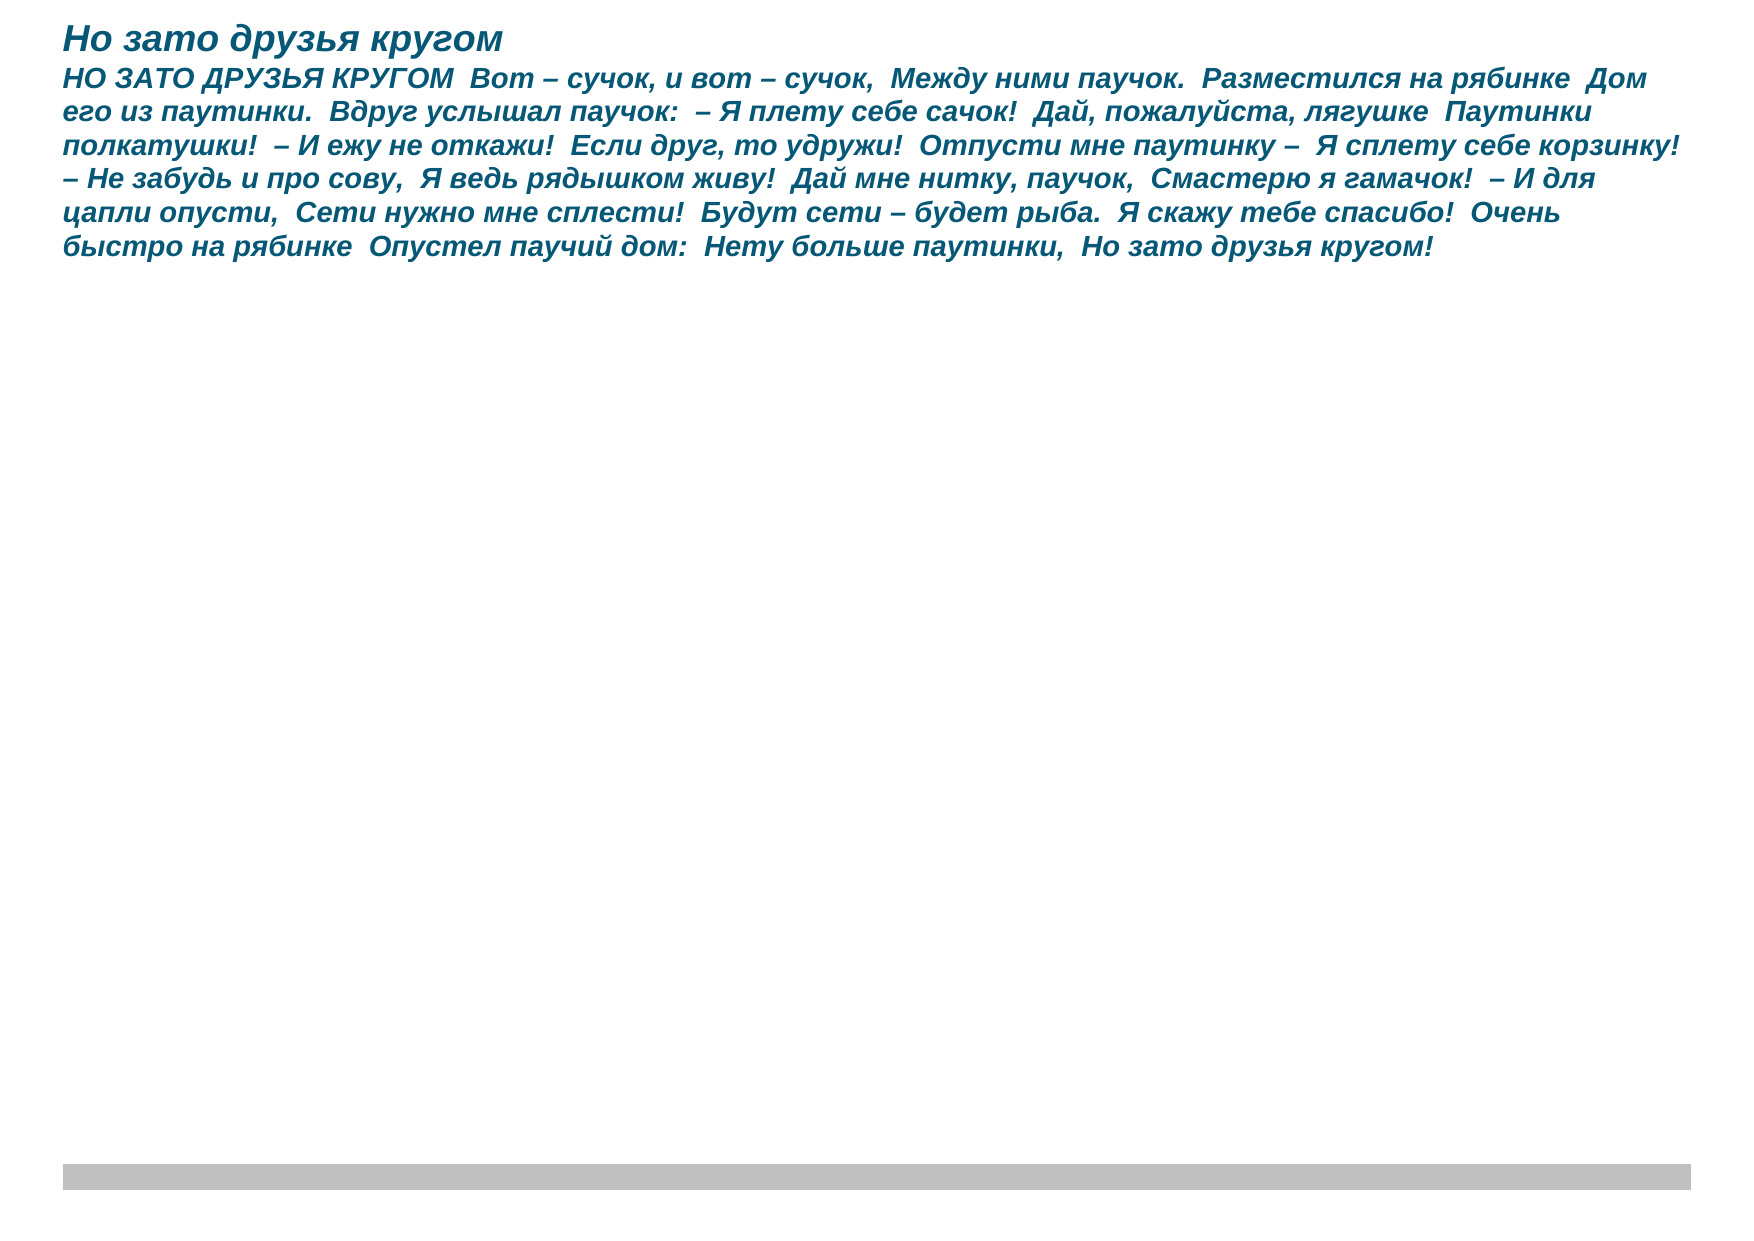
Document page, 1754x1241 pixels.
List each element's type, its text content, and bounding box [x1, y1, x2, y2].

text НО ЗАТО ДРУЗЬЯ КРУГОМ [62, 61, 1691, 262]
subtitle Но зато друзья кругом [62, 17, 1691, 60]
